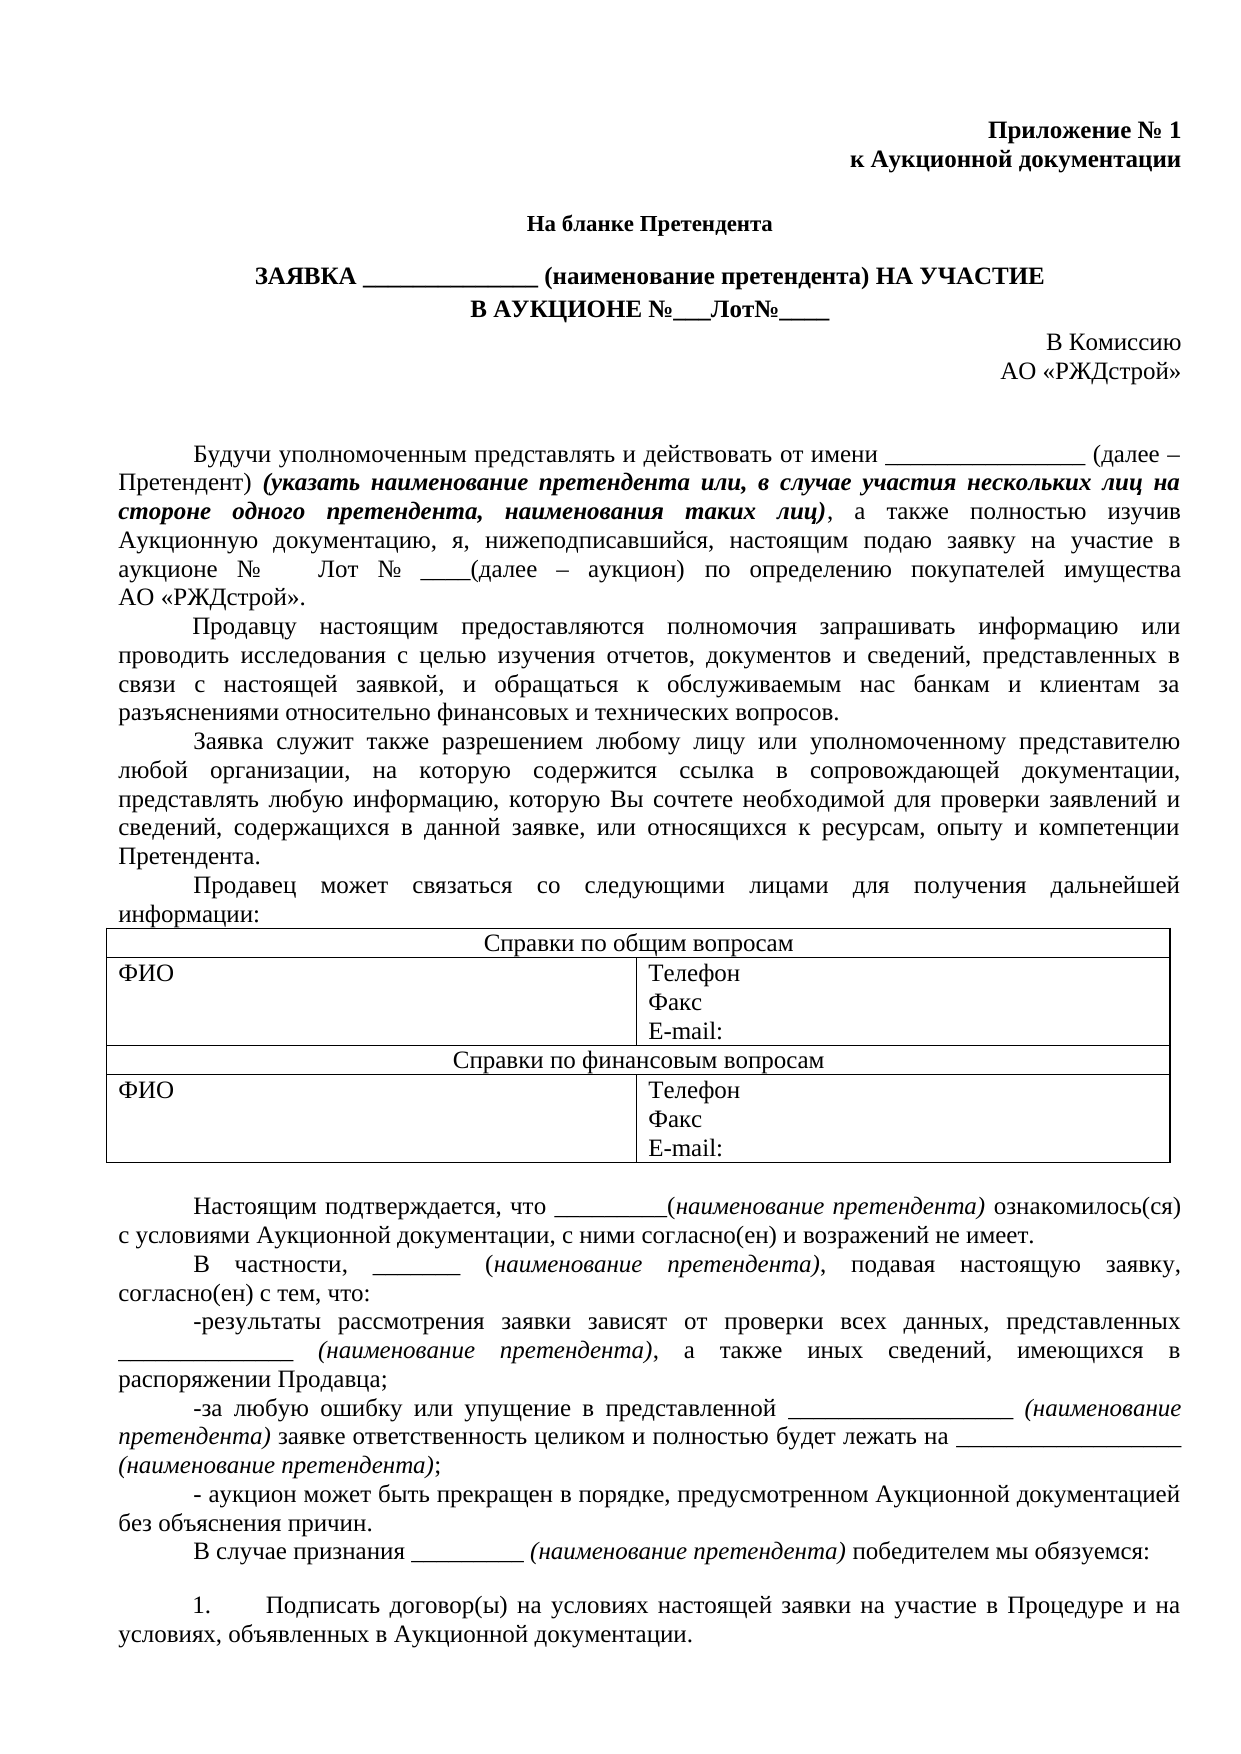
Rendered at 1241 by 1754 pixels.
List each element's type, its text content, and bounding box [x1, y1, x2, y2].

text Будучи уполномоченным представлять и действовать от имени ________________ (далее – Претендент) (указать наименование претендента или, в случае участия нескольких лиц на стороне одного претендента, наименования таких лиц), а также полностью изучив Аукционную документацию, я, нижеподписавшийся, настоящим подаю заявку на участие в аукционе № Лот № ____(далее – аукцион) по определению покупателей имущества АО «РЖДстрой». [118, 439, 1181, 611]
table_header Справки по общим вопросам [107, 929, 1169, 957]
list Подписать договор(ы) на условиях настоящей заявки на участие в Процедуре и на условиях, объявленных в Аукционной документации. [118, 1590, 1181, 1648]
table_cell Телефон Факс E-mail: [637, 1075, 1169, 1162]
text - аукцион может быть прекращен в порядке, предусмотренном Аукционной документацией без объяснения причин. [118, 1479, 1181, 1536]
text -результаты рассмотрения заявки зависят от проверки всех данных, представленных ______________ (наименование претендента), а также иных сведений, имеющихся в распоряжении Продавца; [118, 1306, 1181, 1393]
table_cell Телефон Факс E-mail: [637, 958, 1169, 1044]
text -за любую ошибку или упущение в представленной __________________ (наименование претендента) заявке ответственность целиком и полностью будет лежать на __________________ (наименование претендента); [118, 1393, 1181, 1479]
text В случае признания _________ (наименование претендента) победителем мы обязуемся: [118, 1536, 1181, 1565]
text Продавцу настоящим предоставляются полномочия запрашивать информацию или проводить исследования с целью изучения отчетов, документов и сведений, представленных в связи с настоящей заявкой, и обращаться к обслуживаемым нас банкам и клиентам за разъяснениями относительно финансовых и технических вопросов. [118, 611, 1181, 726]
text к Аукционной документации [118, 144, 1181, 173]
subtitle Приложение № 1 [118, 115, 1181, 144]
subtitle ЗАЯВКА ______________ (наименование претендента) НА УЧАСТИЕ В АУКЦИОНЕ №___Лот№____ [118, 261, 1181, 323]
table_cell Справки по финансовым вопросам [107, 1046, 1169, 1074]
text Настоящим подтверждается, что _________(наименование претендента) ознакомилось(ся) с условиями Аукционной документации, с ними согласно(ен) и возражений не имеет. [118, 1191, 1181, 1249]
text На бланке Претендента [118, 210, 1181, 237]
table_cell ФИО [107, 958, 636, 1044]
text В частности, _______ (наименование претендента), подавая настоящую заявку, согласно(ен) с тем, что: [118, 1249, 1181, 1306]
text Продавец может связаться со следующими лицами для получения дальнейшей информации: [118, 870, 1181, 927]
text В Комиссию [634, 327, 1181, 356]
text Заявка служит также разрешением любому лицу или уполномоченному представителю любой организации, на которую содержится ссылка в сопровождающей документации, представлять любую информацию, которую Вы сочтете необходимой для проверки заявлений и сведений, содержащихся в данной заявке, или относящихся к ресурсам, опыту и компетенции Претендента. [118, 726, 1181, 870]
table_cell ФИО [107, 1075, 636, 1162]
text АО «РЖДстрой» [634, 356, 1181, 385]
